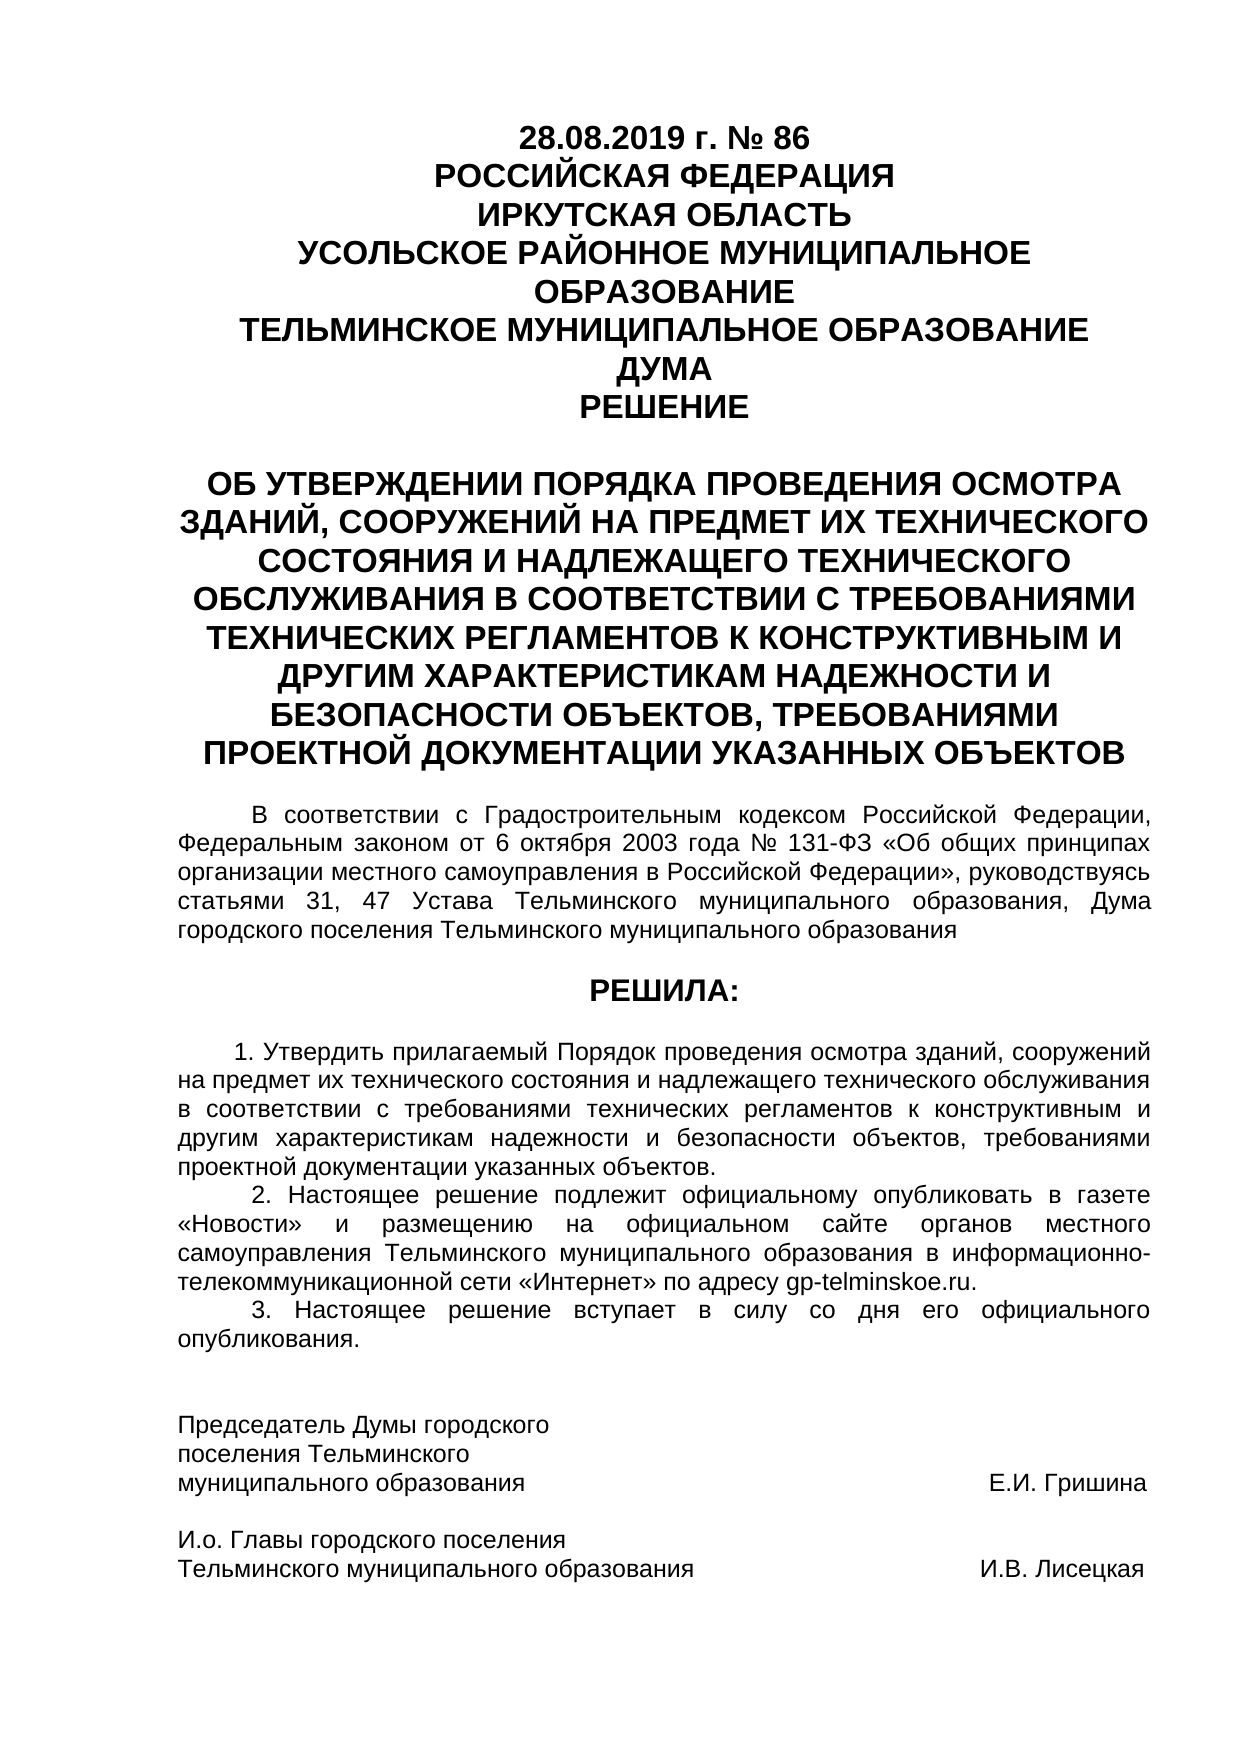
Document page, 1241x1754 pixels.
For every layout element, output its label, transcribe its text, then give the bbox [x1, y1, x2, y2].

title ОБ УТВЕРЖДЕНИИ ПОРЯДКА ПРОВЕДЕНИЯ ОСМОТРА ЗДАНИЙ, СООРУЖЕНИЙ НА ПРЕДМЕТ ИХ ТЕХНИЧЕСКОГО СОСТОЯНИЯ И НАДЛЕЖАЩЕГО ТЕХНИЧЕСКОГО ОБСЛУЖИВАНИЯ В СООТВЕТСТВИИ С ТРЕБОВАНИЯМИ ТЕХНИЧЕСКИХ РЕГЛАМЕНТОВ К КОНСТРУКТИВНЫМ И ДРУГИМ ХАРАКТЕРИСТИКАМ НАДЕЖНОСТИ И БЕЗОПАСНОСТИ ОБЪЕКТОВ, ТРЕБОВАНИЯМИ ПРОЕКТНОЙ ДОКУМЕНТАЦИИ УКАЗАННЫХ ОБЪЕКТОВ [177, 464, 1152, 772]
text 28.08.2019 г. № 86 [177, 118, 1152, 157]
text Председатель Думы городского [177, 1411, 1152, 1439]
text поселения Тельминского [177, 1439, 1152, 1468]
text Тельминского муниципального образования И.В. Лисецкая [177, 1554, 1152, 1583]
text 3. Настоящее решение вступает в силу со дня его официального опубликования. [177, 1296, 1152, 1353]
text 2. Настоящее решение подлежит официальному опубликовать в газете «Новости» и размещению на официальном сайте органов местного самоуправления Тельминского муниципального образования в информационно-телекоммуникационной сети «Интернет» по адресу gp-telminskoe.ru. [177, 1181, 1152, 1296]
text В соответствии с Градостроительным кодексом Российской Федерации, Федеральным законом от 6 октября 2003 года № 131-ФЗ «Об общих принципах организации местного самоуправления в Российской Федерации», руководствуясь статьями 31, 47 Устава Тельминского муниципального образования, Дума городского поселения Тельминского муниципального образования [177, 799, 1152, 943]
text ИРКУТСКАЯ ОБЛАСТЬ [177, 195, 1152, 233]
text 1. Утвердить прилагаемый Порядок проведения осмотра зданий, сооружений на предмет их технического состояния и надлежащего технического обслуживания в соответствии с требованиями технических регламентов к конструктивным и другим характеристикам надежности и безопасности объектов, требованиями проектной документации указанных объектов. [177, 1037, 1152, 1181]
text муниципального образования Е.И. Гришина [177, 1468, 1152, 1497]
text ТЕЛЬМИНСКОЕ МУНИЦИПАЛЬНОЕ ОБРАЗОВАНИЕ [177, 310, 1152, 349]
text РОССИЙСКАЯ ФЕДЕРАЦИЯ [177, 157, 1152, 195]
text УСОЛЬСКОЕ РАЙОННОЕ МУНИЦИПАЛЬНОЕ [177, 233, 1152, 272]
text ОБРАЗОВАНИЕ [177, 272, 1152, 310]
text РЕШИЛА: [177, 972, 1152, 1008]
text РЕШЕНИЕ [177, 387, 1152, 426]
text ДУМА [177, 349, 1152, 387]
text И.о. Главы городского поселения [177, 1526, 1152, 1554]
